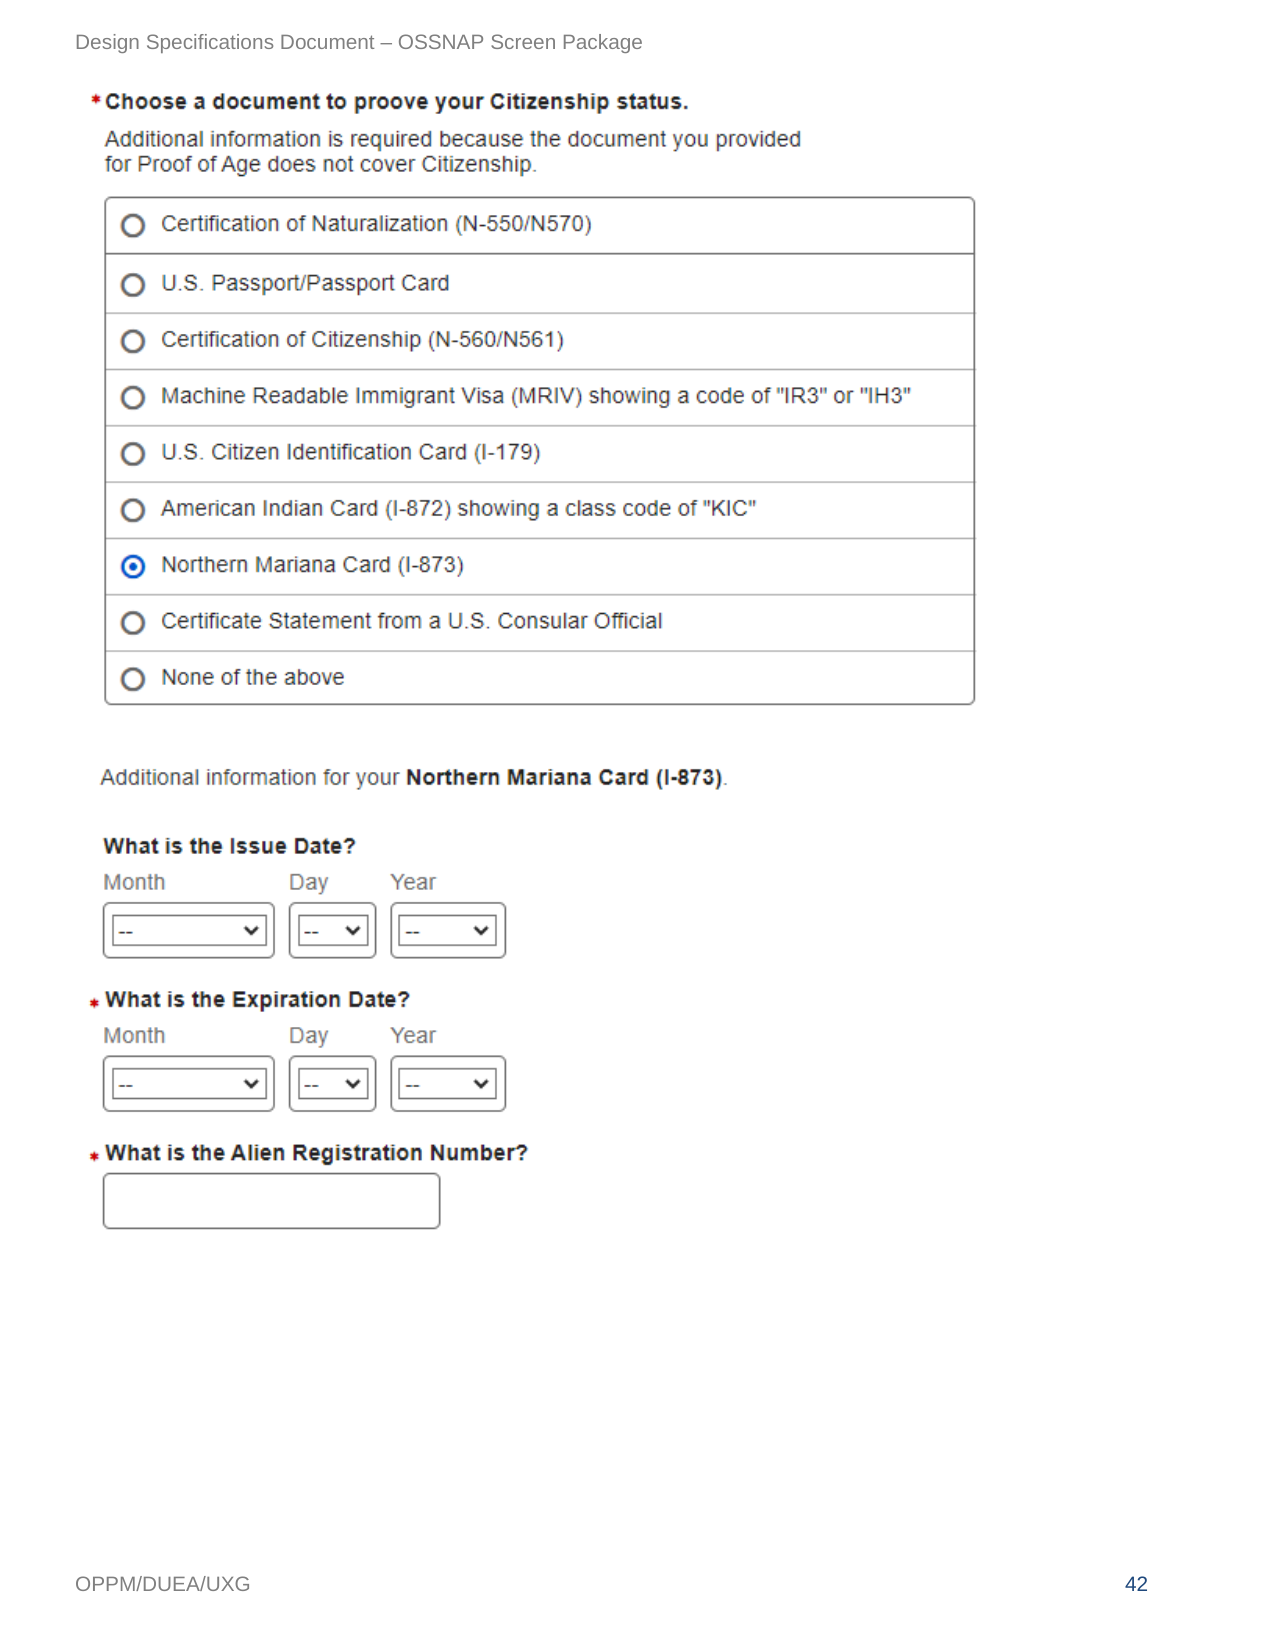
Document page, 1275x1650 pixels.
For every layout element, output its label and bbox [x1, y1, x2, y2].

picture [75, 78, 1041, 1256]
